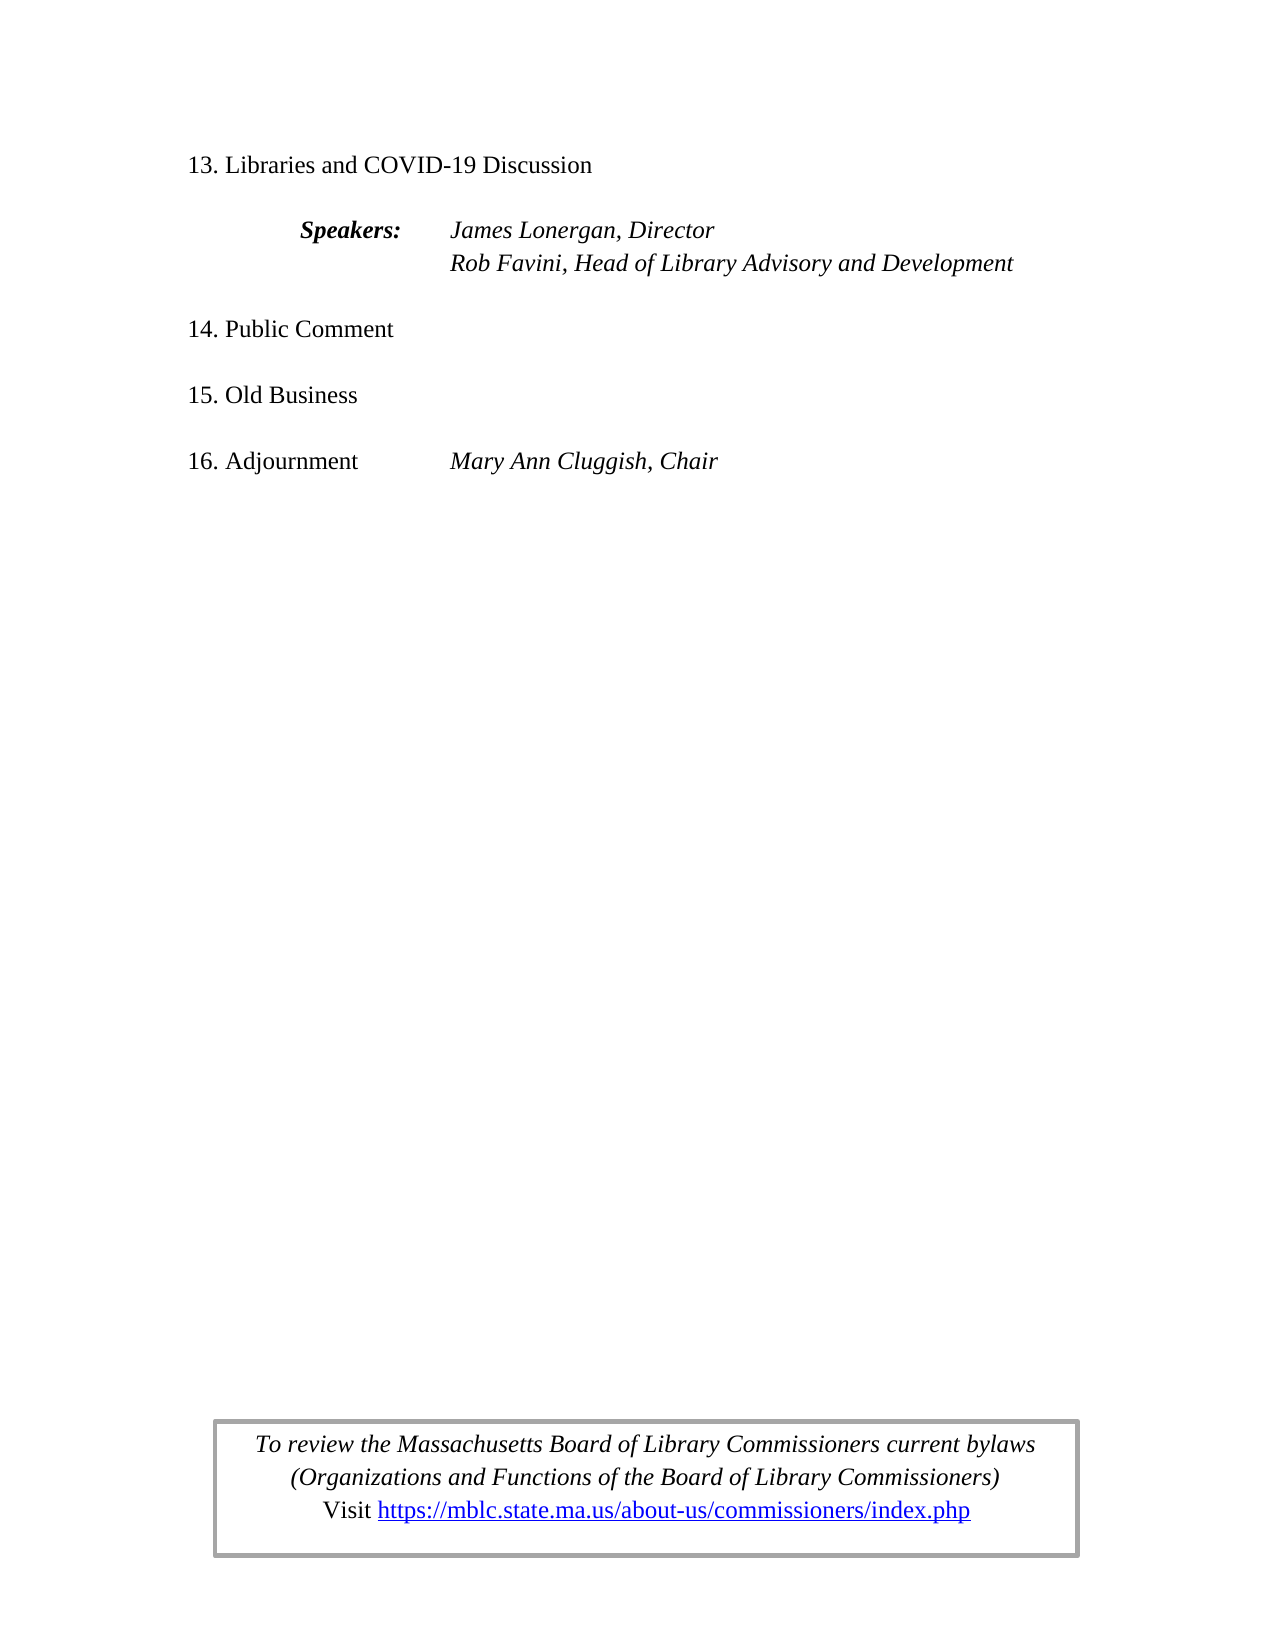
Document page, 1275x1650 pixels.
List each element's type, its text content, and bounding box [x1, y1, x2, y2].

list Adjournment Mary Ann Cluggish, Chair [187, 446, 1125, 475]
text Rob Favini, Head of Library Advisory and Development [150, 248, 1125, 277]
list Speakers: James Lonergan, Director [300, 215, 1125, 244]
list Libraries and COVID-19 Discussion [187, 150, 1125, 179]
list Old Business [187, 380, 1125, 409]
list Public Comment [187, 314, 1125, 343]
